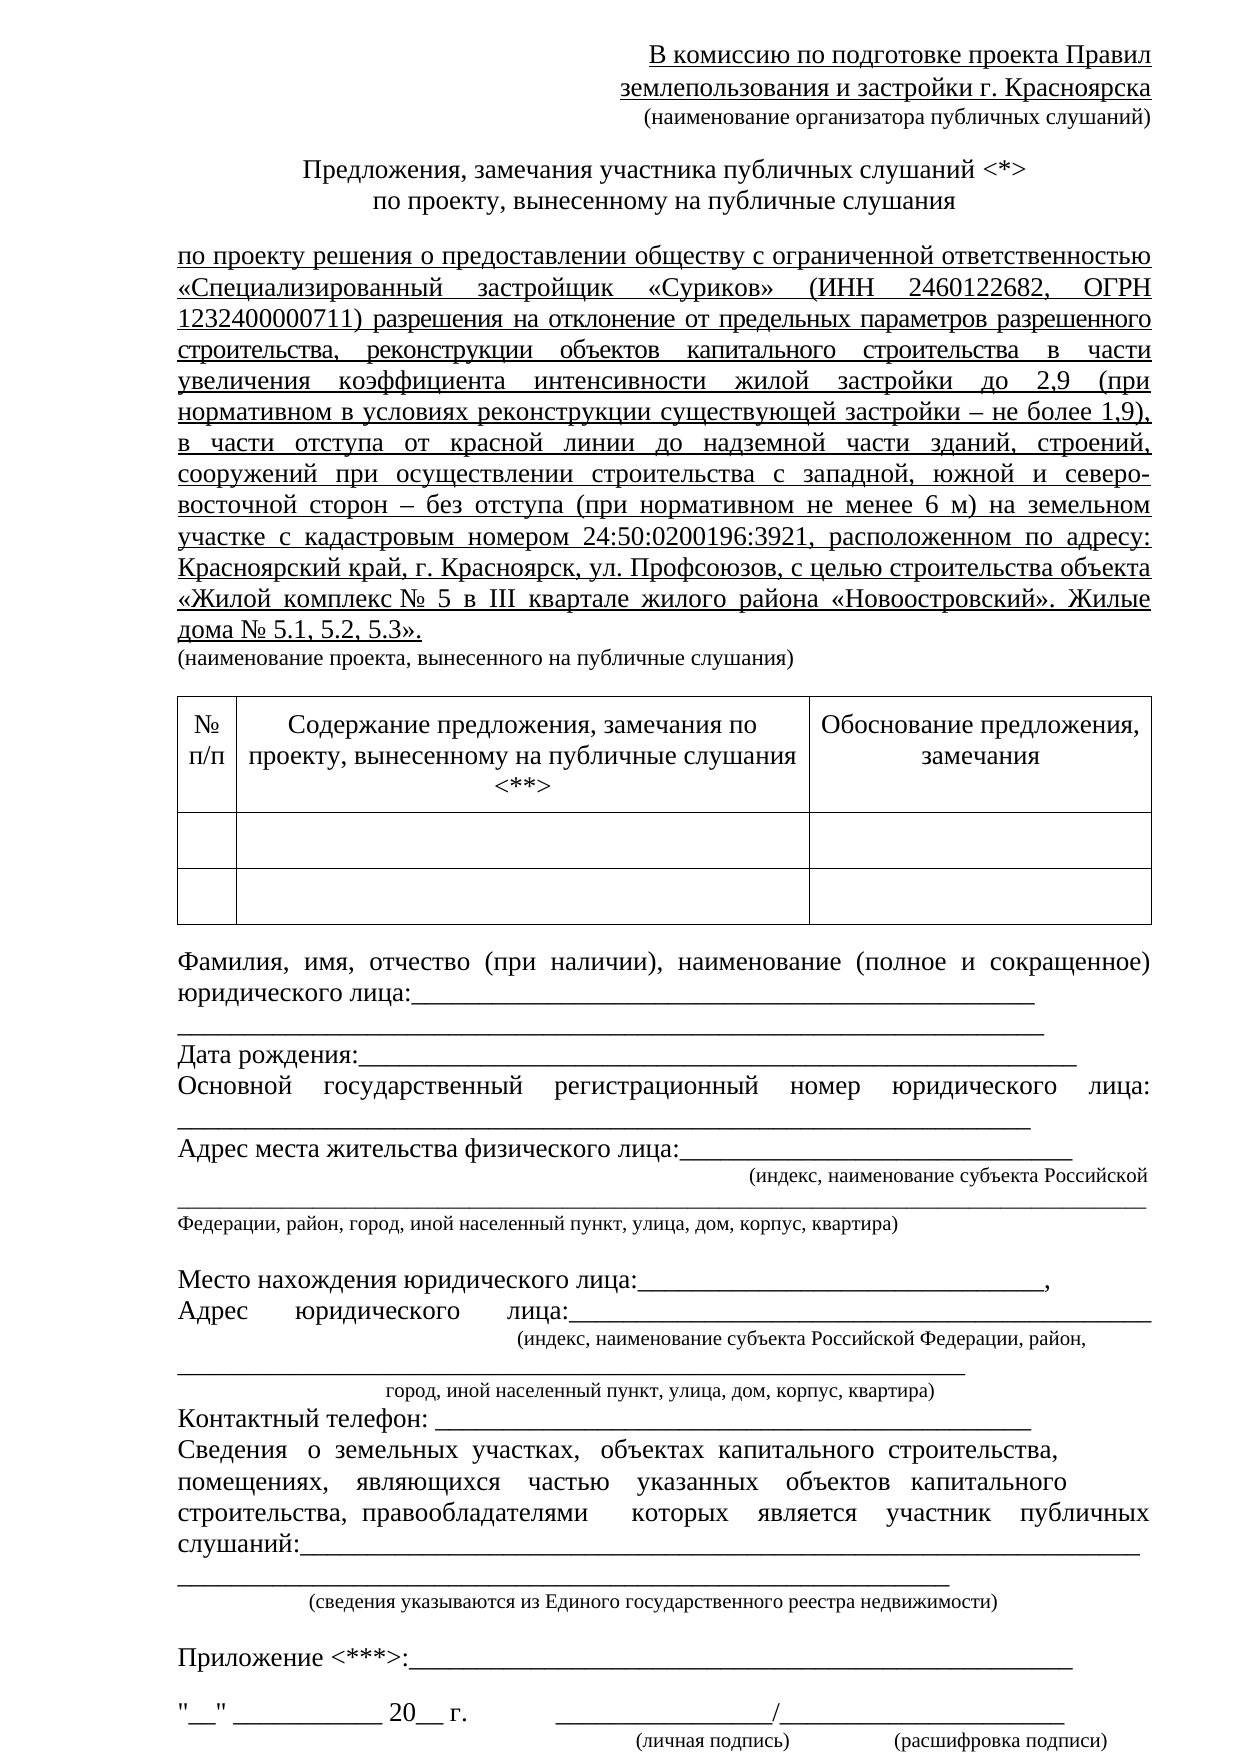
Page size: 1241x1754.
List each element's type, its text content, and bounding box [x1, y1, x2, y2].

table_cell [237, 869, 809, 923]
table_cell [178, 869, 236, 923]
text Основной государственный регистрационный номер юридического лица: _______________________________________________________________ [177, 1069, 1152, 1132]
text _______________________________________________________________ [177, 1349, 1152, 1378]
table_cell [810, 813, 1151, 868]
text (наименование проекта, вынесенного на публичные слушания) [177, 644, 1152, 671]
table_cell [810, 869, 1151, 923]
text Фамилия, имя, отчество (при наличии), наименование (полное и сокращенное) юридического лица:______________________________________________ [177, 945, 1152, 1007]
text по проекту решения о предоставлении обществу с ограниченной ответственностью «Специализированный застройщик «Суриков» (ИНН 2460122682, ОГРН 1232400000711) разрешения на отклонение от предельных параметров разрешенного строительства, реконструкции объектов капитального строительства в части увеличения коэффициента интенсивности жилой застройки до 2,9 (при нормативном в условиях реконструкции существующей застройки – не более 1,9), в части отступа от красной линии до надземной части зданий, строений, сооружений при осуществлении строительства с западной, южной и северо-восточной сторон – без отступа (при нормативном не менее 6 м) на земельном участке с кадастровым номером 24:50:0200196:3921, расположенном по адресу: Красноярский край, г. Красноярск, ул. Профсоюзов, с целью строительства объекта «Жилой комплекс № 5 в III квартале жилого района «Новоостровский». Жилые дома № 5.1, 5.2, 5.3». [177, 454, 1152, 516]
text (личная подпись) (расшифровка подписи) [177, 1728, 1152, 1752]
text Адрес места жительства физического лица:_____________________________ [177, 1132, 1152, 1163]
table_header Обоснование предложения, замечания [810, 697, 1151, 812]
table_header Содержание предложения, замечания по проекту, вынесенному на публичные слушания <**> [237, 697, 809, 812]
text Место нахождения юридического лица:______________________________, [177, 1263, 1152, 1294]
text помещениях, являющихся частью указанных объектов капитального [177, 1464, 1152, 1496]
table_header № п/п [178, 697, 236, 812]
text строительства, правообладателями которых является участник публичных слушаний:_______________________________________________________________________________________________________________________ [177, 1496, 1152, 1589]
table_cell [237, 813, 809, 868]
table_cell [178, 813, 236, 868]
text (сведения указываются из Единого государственного реестра недвижимости) [177, 1589, 1152, 1613]
text (индекс, наименование субъекта Российской _____________________________________________________________________________________________ Федерации, район, город, иной населенный пункт, улица, дом, корпус, квартира) [177, 1163, 1152, 1235]
text "__" ___________ 20__ г. ________________/_____________________ [177, 1696, 1152, 1728]
text Предложения, замечания участника публичных слушаний <*> [177, 153, 1152, 184]
text Сведения о земельных участках, объектах капитального строительства, [177, 1433, 1152, 1464]
text по проекту решения о предоставлении обществу с ограниченной ответственностью «Специализированный застройщик «Суриков» (ИНН 2460122682, ОГРН 1232400000711) разрешения на отклонение от предельных параметров разрешенного строительства, реконструкции объектов капитального строительства в части увеличения коэффициента интенсивности жилой застройки до 2,9 (при нормативном в условиях реконструкции существующей застройки – не более 1,9), в части отступа от красной линии до надземной части зданий, строений, сооружений при осуществлении строительства с западной, южной и северо-восточной сторон – без отступа (при нормативном не менее 6 м) на земельном участке с кадастровым номером 24:50:0200196:3921, расположенном по адресу: Красноярский край, г. Красноярск, ул. Профсоюзов, с целью строительства объекта «Жилой комплекс № 5 в III квартале жилого района «Новоостровский». Жилые дома № 5.1, 5.2, 5.3». [177, 362, 1152, 422]
text по проекту, вынесенному на публичные слушания [177, 184, 1152, 215]
text по проекту решения о предоставлении обществу с ограниченной ответственностью «Специализированный застройщик «Суриков» (ИНН 2460122682, ОГРН 1232400000711) разрешения на отклонение от предельных параметров разрешенного строительства, реконструкции объектов капитального строительства в части увеличения коэффициента интенсивности жилой застройки до 2,9 (при нормативном в условиях реконструкции существующей застройки – не более 1,9), в части отступа от красной линии до надземной части зданий, строений, сооружений при осуществлении строительства с западной, южной и северо-восточной сторон – без отступа (при нормативном не менее 6 м) на земельном участке с кадастровым номером 24:50:0200196:3921, расположенном по адресу: Красноярский край, г. Красноярск, ул. Профсоюзов, с целью строительства объекта «Жилой комплекс № 5 в III квартале жилого района «Новоостровский». Жилые дома № 5.1, 5.2, 5.3». [177, 579, 1152, 644]
text ________________________________________________________________ [177, 1007, 1152, 1038]
text Дата рождения:_____________________________________________________ [177, 1038, 1152, 1069]
text В комиссию по подготовке проекта Правил землепользования и застройки г. Красноярска (наименование организатора публичных слушаний) [472, 38, 1152, 129]
text Адрес юридического лица:___________________________________________ (индекс, наименование субъекта Российской Федерации, район, [177, 1294, 1152, 1349]
text город, иной населенный пункт, улица, дом, корпус, квартира) [177, 1378, 1152, 1402]
text Приложение <***>:_________________________________________________ [177, 1641, 1152, 1672]
text Контактный телефон: ____________________________________________ [177, 1402, 1152, 1433]
